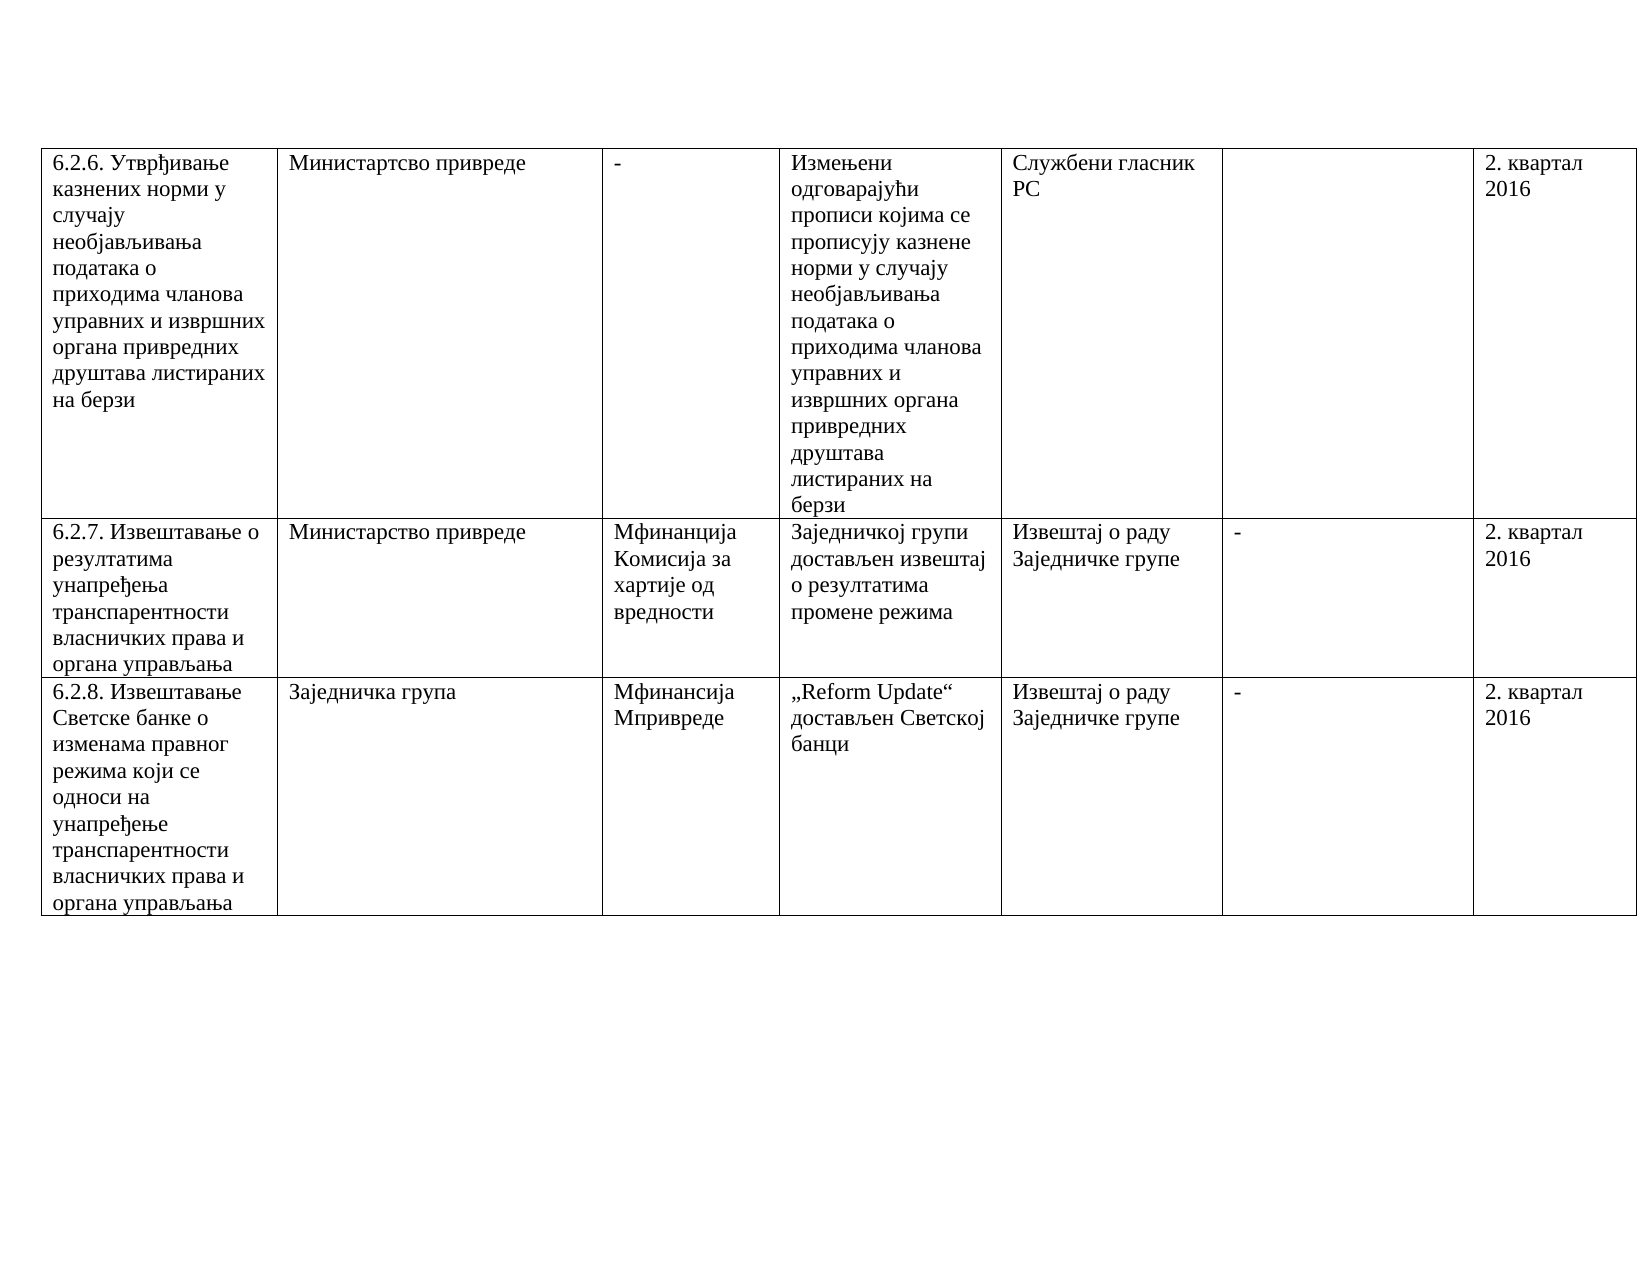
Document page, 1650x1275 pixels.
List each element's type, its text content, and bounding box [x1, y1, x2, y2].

table_cell Службени гласник РС [1002, 149, 1222, 518]
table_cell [278, 149, 602, 518]
table_cell Мфинанција Комисија за хартије од вредности [603, 519, 779, 677]
table_cell Заједничкој групи достављен извештај о резултатима промене режима [780, 519, 1001, 677]
table_cell Заједничка група [278, 678, 602, 915]
table_cell - [603, 149, 779, 518]
table_cell 6.2.8. Извештавање Светске банке о изменама правног режима који се односи на унапређење транспарентности власничких права и органа управљања [42, 678, 277, 915]
table_cell Извештај о раду Заједничке групе [1002, 678, 1222, 915]
table_cell 6.2.7. Извештавање o резултатима унапређења транспарентности власничких права и органа управљања [42, 519, 277, 677]
table_cell Министарство привреде [278, 519, 602, 677]
table_cell Извештај о раду Заједничке групе [1002, 519, 1222, 677]
table_cell Измењени одговарајући прописи којима се прописују казнене норми у случају необјављивања података о приходима чланова управних и извршних органа привредних друштава листираних на берзи [780, 149, 1001, 518]
table_cell - [1223, 678, 1473, 915]
table_cell 2. квартал 2016 [1474, 519, 1636, 677]
table_cell 2. квартал 2016 [1474, 149, 1636, 518]
table_cell Мфинансија Мпривреде [603, 678, 779, 915]
table_cell - [1223, 519, 1473, 677]
table_cell „Reform Update“ достављен Светској банци [780, 678, 1001, 915]
table_cell [1223, 149, 1473, 518]
table_cell 2. квартал 2016 [1474, 678, 1636, 915]
table_cell 6.2.6. Утврђивање казнених норми у случају необјављивања података о приходима чланова управних и извршних органа привредних друштава листираних на берзи [42, 149, 277, 518]
